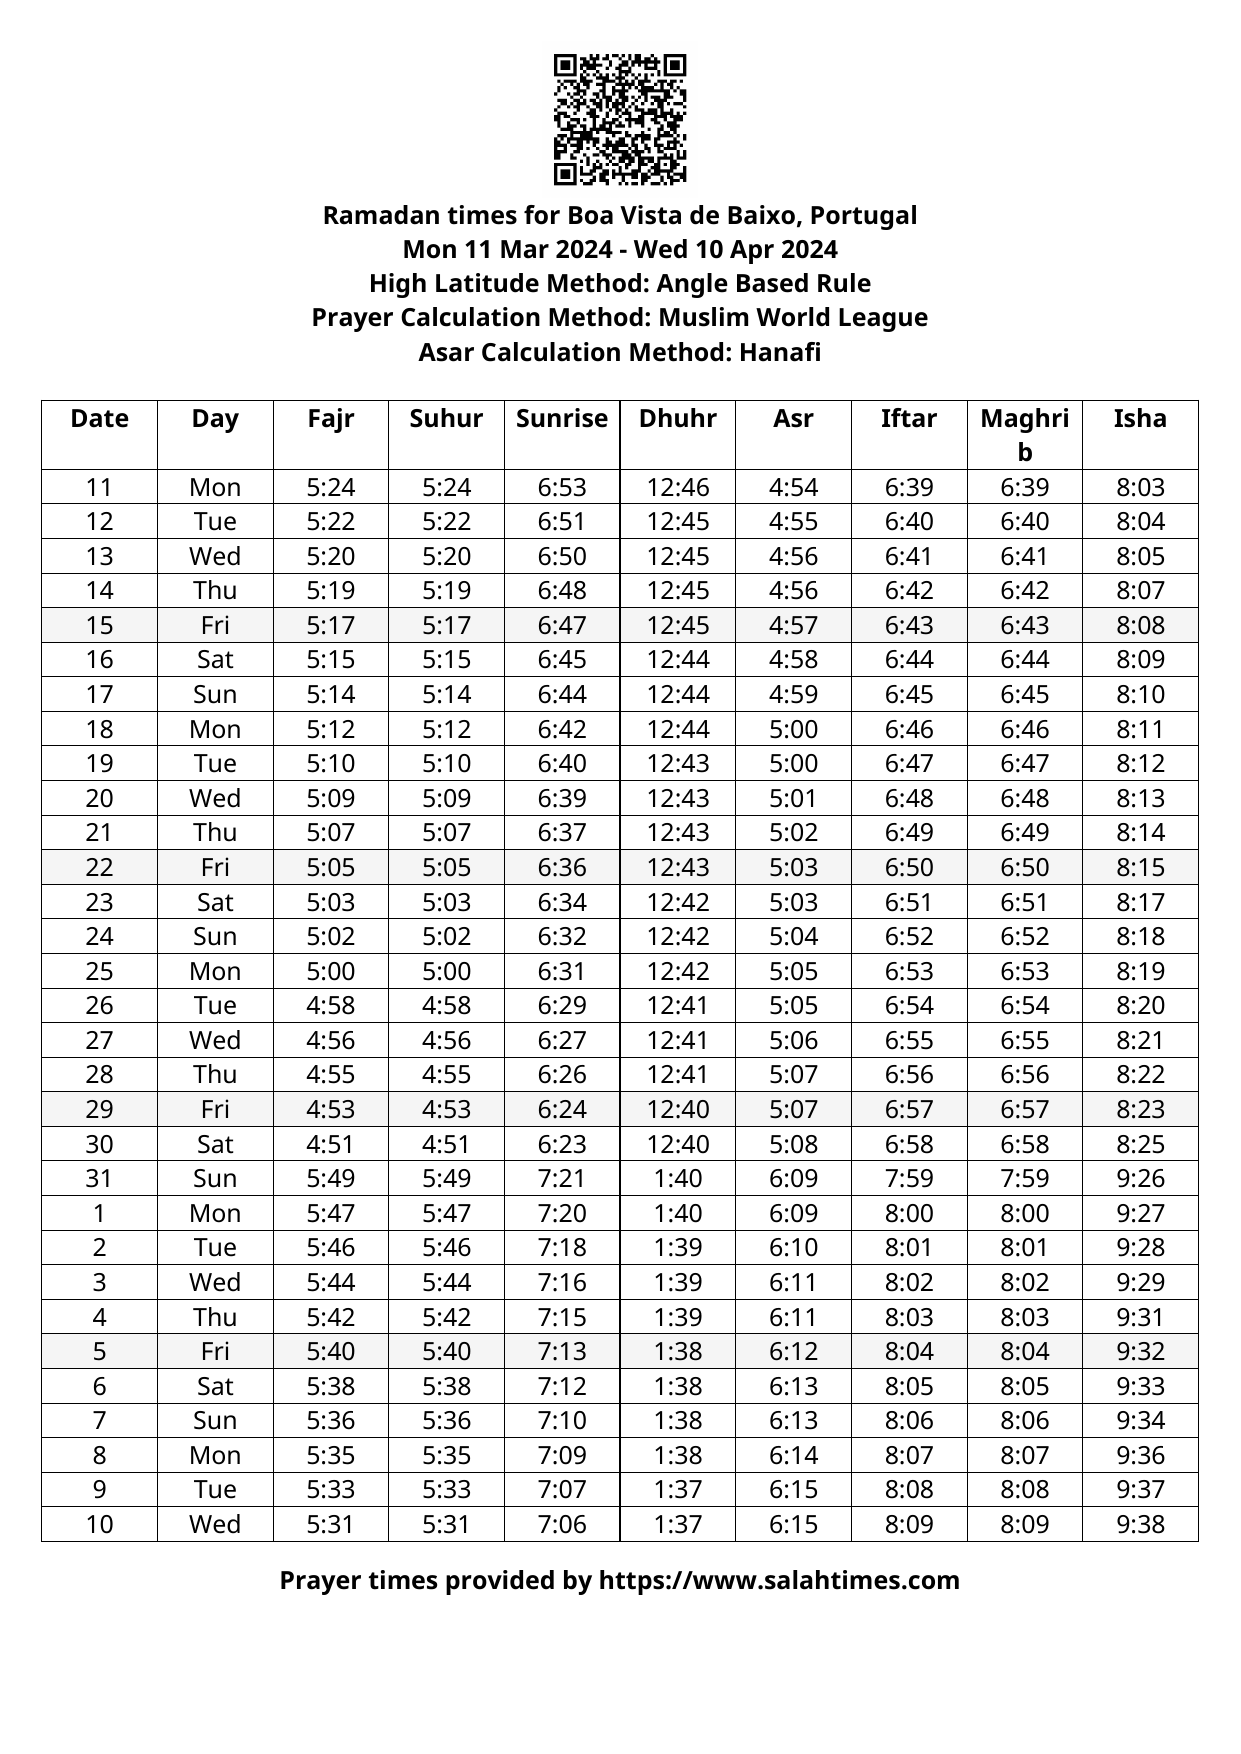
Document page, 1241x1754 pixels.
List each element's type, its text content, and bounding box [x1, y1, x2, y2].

table_cell 8:13 [1083, 781, 1198, 814]
picture [542, 41, 699, 198]
table_header Sunrise [505, 401, 619, 469]
table_cell 6:29 [505, 989, 619, 1022]
table_cell 6:44 [505, 677, 619, 711]
table_cell 8:02 [968, 1265, 1082, 1299]
table_cell 7:16 [505, 1265, 619, 1299]
table_cell 10 [42, 1507, 157, 1541]
table_cell Mon [158, 954, 273, 987]
table_cell 8:25 [1083, 1127, 1198, 1160]
table_cell 12:42 [621, 919, 735, 953]
table_cell 6:42 [852, 574, 967, 607]
table_cell 21 [42, 816, 157, 849]
table_header Iftar [852, 401, 967, 469]
table_cell 6:13 [736, 1369, 851, 1402]
table_cell 5:07 [274, 816, 388, 849]
table_cell 23 [42, 885, 157, 918]
table_cell 6:45 [852, 677, 967, 711]
table_cell 8:00 [968, 1196, 1082, 1229]
table_cell 5:10 [389, 746, 504, 780]
table_cell 8:03 [1083, 470, 1198, 503]
table_cell 6:53 [505, 470, 619, 503]
table_cell 6:50 [505, 539, 619, 572]
table_cell 7:09 [505, 1438, 619, 1472]
table_cell 6 [42, 1369, 157, 1402]
table_cell 12 [42, 504, 157, 538]
table_cell 6:27 [505, 1023, 619, 1057]
table_cell 2 [42, 1231, 157, 1264]
table_cell 1:38 [621, 1438, 735, 1472]
table_cell Tue [158, 1231, 273, 1264]
table_cell 9:27 [1083, 1196, 1198, 1229]
table_cell 6:26 [505, 1058, 619, 1091]
table_cell 5:02 [274, 919, 388, 953]
table_cell 6:31 [505, 954, 619, 987]
table_cell Tue [158, 989, 273, 1022]
table_cell 5:00 [274, 954, 388, 987]
table_cell 6:40 [505, 746, 619, 780]
table_cell 8:09 [852, 1507, 967, 1541]
table_cell 8:04 [968, 1334, 1082, 1368]
table_cell 4:56 [389, 1023, 504, 1057]
table_cell 1:40 [621, 1161, 735, 1195]
table_cell 6:58 [968, 1127, 1082, 1160]
table_cell 5:09 [389, 781, 504, 814]
table_cell 8:04 [852, 1334, 967, 1368]
table_cell 5:15 [389, 643, 504, 676]
table_cell 6:42 [968, 574, 1082, 607]
table_cell 8:20 [1083, 989, 1198, 1022]
table_cell 1:39 [621, 1231, 735, 1264]
table_cell 1:40 [621, 1196, 735, 1229]
table_cell 5:01 [736, 781, 851, 814]
table_cell 7:18 [505, 1231, 619, 1264]
table_cell 8:05 [852, 1369, 967, 1402]
table_cell 6:49 [968, 816, 1082, 849]
table_cell 12:40 [621, 1092, 735, 1126]
text Prayer Calculation Method: Muslim World League [42, 300, 1198, 334]
table_cell 6:15 [736, 1507, 851, 1541]
table_cell 1:37 [621, 1473, 735, 1506]
table_cell Tue [158, 746, 273, 780]
table_cell 6:48 [505, 574, 619, 607]
table_cell 5:46 [274, 1231, 388, 1264]
table_cell 5:07 [389, 816, 504, 849]
table_cell 6:48 [852, 781, 967, 814]
table_cell 8:01 [852, 1231, 967, 1264]
table_cell 6:46 [968, 712, 1082, 745]
table_cell 5:44 [274, 1265, 388, 1299]
table_cell 6:42 [505, 712, 619, 745]
table_cell 5:03 [274, 885, 388, 918]
table_cell 6:36 [505, 850, 619, 884]
table_cell 12:44 [621, 712, 735, 745]
table_cell 8:17 [1083, 885, 1198, 918]
text Ramadan times for Boa Vista de Baixo, Portugal [42, 198, 1198, 232]
table_cell 6:44 [852, 643, 967, 676]
table_cell 5:33 [389, 1473, 504, 1506]
table_cell 9:32 [1083, 1334, 1198, 1368]
table_cell 6:09 [736, 1161, 851, 1195]
table_cell 11 [42, 470, 157, 503]
table_cell 8:21 [1083, 1023, 1198, 1057]
table_cell 8:05 [1083, 539, 1198, 572]
table_header Isha [1083, 401, 1198, 469]
table_cell 6:57 [852, 1092, 967, 1126]
table_cell 8:02 [852, 1265, 967, 1299]
table_cell 5:20 [389, 539, 504, 572]
text High Latitude Method: Angle Based Rule [42, 266, 1198, 300]
table_cell 5:17 [389, 608, 504, 642]
table_header Date [42, 401, 157, 469]
table_cell 5:07 [736, 1092, 851, 1126]
table_cell 6:40 [968, 504, 1082, 538]
table_cell 8:09 [1083, 643, 1198, 676]
table_cell 6:52 [968, 919, 1082, 953]
text Asar Calculation Method: Hanafi [42, 334, 1198, 368]
table_cell 6:14 [736, 1438, 851, 1472]
table_cell 6:37 [505, 816, 619, 849]
table_cell 5:03 [736, 850, 851, 884]
table_cell 5:24 [389, 470, 504, 503]
table_cell 4:55 [389, 1058, 504, 1091]
table_cell 12:43 [621, 746, 735, 780]
table_cell 6:12 [736, 1334, 851, 1368]
table_cell 5:36 [274, 1404, 388, 1437]
table_cell 30 [42, 1127, 157, 1160]
table_cell 4:58 [389, 989, 504, 1022]
table_cell Sat [158, 1127, 273, 1160]
table_cell 5:07 [736, 1058, 851, 1091]
table_cell 5:09 [274, 781, 388, 814]
table_cell 8:05 [968, 1369, 1082, 1402]
table_cell 12:42 [621, 885, 735, 918]
table_cell 6:53 [968, 954, 1082, 987]
table_cell 7:07 [505, 1473, 619, 1506]
table_cell 4:59 [736, 677, 851, 711]
table_cell 6:44 [968, 643, 1082, 676]
table_cell 12:42 [621, 954, 735, 987]
table_cell 4:55 [274, 1058, 388, 1091]
table_cell 6:09 [736, 1196, 851, 1229]
table_cell 6:11 [736, 1300, 851, 1333]
table_cell 7 [42, 1404, 157, 1437]
table_cell 1:38 [621, 1334, 735, 1368]
table_cell 5:12 [274, 712, 388, 745]
table_cell 4:51 [389, 1127, 504, 1160]
table_cell 5:36 [389, 1404, 504, 1437]
table_cell 8:18 [1083, 919, 1198, 953]
table_cell 5:02 [389, 919, 504, 953]
table_cell 5:00 [389, 954, 504, 987]
table_cell 8:14 [1083, 816, 1198, 849]
table_cell 29 [42, 1092, 157, 1126]
table_cell Wed [158, 1507, 273, 1541]
table_cell Tue [158, 1473, 273, 1506]
table_cell 7:59 [968, 1161, 1082, 1195]
table_cell 8:07 [968, 1438, 1082, 1472]
table_cell 12:43 [621, 816, 735, 849]
table_cell 5:19 [389, 574, 504, 607]
table_cell 12:44 [621, 677, 735, 711]
table_cell 5:47 [274, 1196, 388, 1229]
table_cell 6:51 [968, 885, 1082, 918]
table_cell Thu [158, 1058, 273, 1091]
table_cell 6:46 [852, 712, 967, 745]
table_cell 5:10 [274, 746, 388, 780]
table_cell 5:00 [736, 712, 851, 745]
table_cell 26 [42, 989, 157, 1022]
table_cell 6:50 [852, 850, 967, 884]
table_header Fajr [274, 401, 388, 469]
table_cell 1:37 [621, 1507, 735, 1541]
table_cell 6:39 [505, 781, 619, 814]
table_cell 6:51 [852, 885, 967, 918]
table_cell 4:58 [736, 643, 851, 676]
table_cell 5:33 [274, 1473, 388, 1506]
table_cell 9:26 [1083, 1161, 1198, 1195]
table_cell 8:08 [968, 1473, 1082, 1506]
table_cell 5:31 [274, 1507, 388, 1541]
table_cell Wed [158, 539, 273, 572]
table_cell 5:00 [736, 746, 851, 780]
table_cell 6:39 [852, 470, 967, 503]
table_header Suhur [389, 401, 504, 469]
table_cell Sun [158, 1161, 273, 1195]
table_cell 6:47 [505, 608, 619, 642]
table_cell 12:41 [621, 989, 735, 1022]
table_cell 22 [42, 850, 157, 884]
table_cell 6:15 [736, 1473, 851, 1506]
table_cell 6:53 [852, 954, 967, 987]
table_cell 5:49 [389, 1161, 504, 1195]
table_cell 4 [42, 1300, 157, 1333]
table_cell 7:06 [505, 1507, 619, 1541]
table_cell 5:38 [274, 1369, 388, 1402]
table_cell 8 [42, 1438, 157, 1472]
table_cell 9:38 [1083, 1507, 1198, 1541]
table_cell Wed [158, 781, 273, 814]
table_cell 8:07 [852, 1438, 967, 1472]
table_cell 6:51 [505, 504, 619, 538]
table_cell 6:41 [852, 539, 967, 572]
table_cell 5:20 [274, 539, 388, 572]
table_cell 8:04 [1083, 504, 1198, 538]
table_cell 5:19 [274, 574, 388, 607]
table_cell 9:34 [1083, 1404, 1198, 1437]
table_cell 7:10 [505, 1404, 619, 1437]
table_cell 7:13 [505, 1334, 619, 1368]
table_cell 6:54 [968, 989, 1082, 1022]
table_cell Mon [158, 1438, 273, 1472]
table_cell 14 [42, 574, 157, 607]
table_cell Mon [158, 1196, 273, 1229]
table_cell Fri [158, 850, 273, 884]
table_header Maghrib [968, 401, 1082, 469]
table_cell 8:06 [852, 1404, 967, 1437]
table_cell 12:43 [621, 781, 735, 814]
table_cell Sun [158, 919, 273, 953]
table_cell 17 [42, 677, 157, 711]
table_cell 3 [42, 1265, 157, 1299]
table_cell 5:40 [274, 1334, 388, 1368]
table_cell 9:28 [1083, 1231, 1198, 1264]
table_cell Mon [158, 470, 273, 503]
table_cell 5:47 [389, 1196, 504, 1229]
table_cell 6:13 [736, 1404, 851, 1437]
table_cell 9:37 [1083, 1473, 1198, 1506]
table_cell 8:03 [852, 1300, 967, 1333]
table_cell Mon [158, 712, 273, 745]
table_cell 5:03 [389, 885, 504, 918]
table_cell 18 [42, 712, 157, 745]
table_cell 8:08 [852, 1473, 967, 1506]
table_cell 4:51 [274, 1127, 388, 1160]
table_cell 9:33 [1083, 1369, 1198, 1402]
table_cell 25 [42, 954, 157, 987]
table_cell Sat [158, 885, 273, 918]
table_cell 12:40 [621, 1127, 735, 1160]
table_header Asr [736, 401, 851, 469]
table_cell 7:21 [505, 1161, 619, 1195]
table_cell 1 [42, 1196, 157, 1229]
table_cell 6:50 [968, 850, 1082, 884]
table_cell 5:03 [736, 885, 851, 918]
table_header Day [158, 401, 273, 469]
table_cell 6:34 [505, 885, 619, 918]
table_cell 8:06 [968, 1404, 1082, 1437]
table_cell 6:52 [852, 919, 967, 953]
table_cell 24 [42, 919, 157, 953]
table_cell 1:38 [621, 1404, 735, 1437]
table_cell 5:14 [389, 677, 504, 711]
table_cell 1:39 [621, 1300, 735, 1333]
table_cell 5:15 [274, 643, 388, 676]
table_cell 5:49 [274, 1161, 388, 1195]
table_cell 6:24 [505, 1092, 619, 1126]
table_cell 27 [42, 1023, 157, 1057]
table_cell 5:38 [389, 1369, 504, 1402]
table_cell Sun [158, 677, 273, 711]
table_cell 6:47 [852, 746, 967, 780]
table_cell 5:05 [274, 850, 388, 884]
table_cell 6:43 [852, 608, 967, 642]
table_cell 6:10 [736, 1231, 851, 1264]
table_cell 12:44 [621, 643, 735, 676]
table_cell 4:56 [736, 539, 851, 572]
table_cell 5:12 [389, 712, 504, 745]
table_cell 8:19 [1083, 954, 1198, 987]
table_cell 4:58 [274, 989, 388, 1022]
table_cell 4:55 [736, 504, 851, 538]
table_cell 8:08 [1083, 608, 1198, 642]
table_cell 4:53 [274, 1092, 388, 1126]
table_cell 8:15 [1083, 850, 1198, 884]
table_cell 8:10 [1083, 677, 1198, 711]
table_cell 12:41 [621, 1023, 735, 1057]
table_cell 5:35 [274, 1438, 388, 1472]
table_cell Wed [158, 1265, 273, 1299]
table_cell 6:40 [852, 504, 967, 538]
table_cell 6:43 [968, 608, 1082, 642]
table_cell Wed [158, 1023, 273, 1057]
table_cell 5:14 [274, 677, 388, 711]
table_cell 5:22 [274, 504, 388, 538]
table_cell 12:43 [621, 850, 735, 884]
table_cell 12:46 [621, 470, 735, 503]
table_cell 12:45 [621, 608, 735, 642]
table_cell 5:04 [736, 919, 851, 953]
table_cell 28 [42, 1058, 157, 1091]
table_cell 6:55 [852, 1023, 967, 1057]
table_cell 8:23 [1083, 1092, 1198, 1126]
table_cell 15 [42, 608, 157, 642]
table_cell 5:35 [389, 1438, 504, 1472]
table_cell 6:56 [852, 1058, 967, 1091]
table_cell Fri [158, 608, 273, 642]
table_cell Tue [158, 504, 273, 538]
table_cell 6:23 [505, 1127, 619, 1160]
table_cell 5 [42, 1334, 157, 1368]
table_cell Sun [158, 1404, 273, 1437]
table_cell 5:40 [389, 1334, 504, 1368]
table_cell Thu [158, 1300, 273, 1333]
table_cell Fri [158, 1092, 273, 1126]
table_cell 4:54 [736, 470, 851, 503]
table_cell 5:05 [389, 850, 504, 884]
table_cell 5:08 [736, 1127, 851, 1160]
table_cell 5:05 [736, 989, 851, 1022]
table_cell 7:15 [505, 1300, 619, 1333]
table_cell 8:09 [968, 1507, 1082, 1541]
table_cell 19 [42, 746, 157, 780]
table_cell 6:11 [736, 1265, 851, 1299]
table_cell 5:02 [736, 816, 851, 849]
table_cell 7:20 [505, 1196, 619, 1229]
table_cell 1:39 [621, 1265, 735, 1299]
table_cell 20 [42, 781, 157, 814]
table_cell 8:03 [968, 1300, 1082, 1333]
table_cell 5:05 [736, 954, 851, 987]
table_cell 6:48 [968, 781, 1082, 814]
table_cell 6:39 [968, 470, 1082, 503]
table_cell 6:32 [505, 919, 619, 953]
table_cell 5:46 [389, 1231, 504, 1264]
table_cell 5:24 [274, 470, 388, 503]
table_cell 13 [42, 539, 157, 572]
table_cell 7:59 [852, 1161, 967, 1195]
table_cell 1:38 [621, 1369, 735, 1402]
table_cell 5:06 [736, 1023, 851, 1057]
table_cell 12:41 [621, 1058, 735, 1091]
table_cell 4:53 [389, 1092, 504, 1126]
table_cell 9 [42, 1473, 157, 1506]
table_cell 6:58 [852, 1127, 967, 1160]
table_cell 9:31 [1083, 1300, 1198, 1333]
table_cell 31 [42, 1161, 157, 1195]
table_cell 8:07 [1083, 574, 1198, 607]
table_cell 5:44 [389, 1265, 504, 1299]
table_cell 6:47 [968, 746, 1082, 780]
table_cell 6:56 [968, 1058, 1082, 1091]
table_cell 6:41 [968, 539, 1082, 572]
table_cell 8:12 [1083, 746, 1198, 780]
table_cell 4:56 [736, 574, 851, 607]
table_cell 8:11 [1083, 712, 1198, 745]
table_cell Thu [158, 816, 273, 849]
table_cell 6:45 [968, 677, 1082, 711]
table_cell 5:17 [274, 608, 388, 642]
text Mon 11 Mar 2024 - Wed 10 Apr 2024 [42, 232, 1198, 266]
table_cell 4:57 [736, 608, 851, 642]
table_cell 12:45 [621, 539, 735, 572]
table_cell 12:45 [621, 504, 735, 538]
table_cell 6:49 [852, 816, 967, 849]
table_header Dhuhr [621, 401, 735, 469]
table_cell 4:56 [274, 1023, 388, 1057]
table_cell 6:54 [852, 989, 967, 1022]
table_cell 8:00 [852, 1196, 967, 1229]
table_cell 5:42 [274, 1300, 388, 1333]
table_cell 6:57 [968, 1092, 1082, 1126]
table_cell 6:45 [505, 643, 619, 676]
table_cell 16 [42, 643, 157, 676]
table_cell 5:31 [389, 1507, 504, 1541]
table_cell 5:42 [389, 1300, 504, 1333]
text Prayer times provided by https://www.salahtimes.com [42, 1563, 1198, 1597]
table_cell Sat [158, 643, 273, 676]
table_cell 8:01 [968, 1231, 1082, 1264]
table_cell 12:45 [621, 574, 735, 607]
table_cell 9:36 [1083, 1438, 1198, 1472]
table_cell Thu [158, 574, 273, 607]
table_cell 7:12 [505, 1369, 619, 1402]
table_cell Fri [158, 1334, 273, 1368]
table_cell 9:29 [1083, 1265, 1198, 1299]
table_cell 5:22 [389, 504, 504, 538]
table_cell 8:22 [1083, 1058, 1198, 1091]
table_cell 6:55 [968, 1023, 1082, 1057]
table_cell Sat [158, 1369, 273, 1402]
